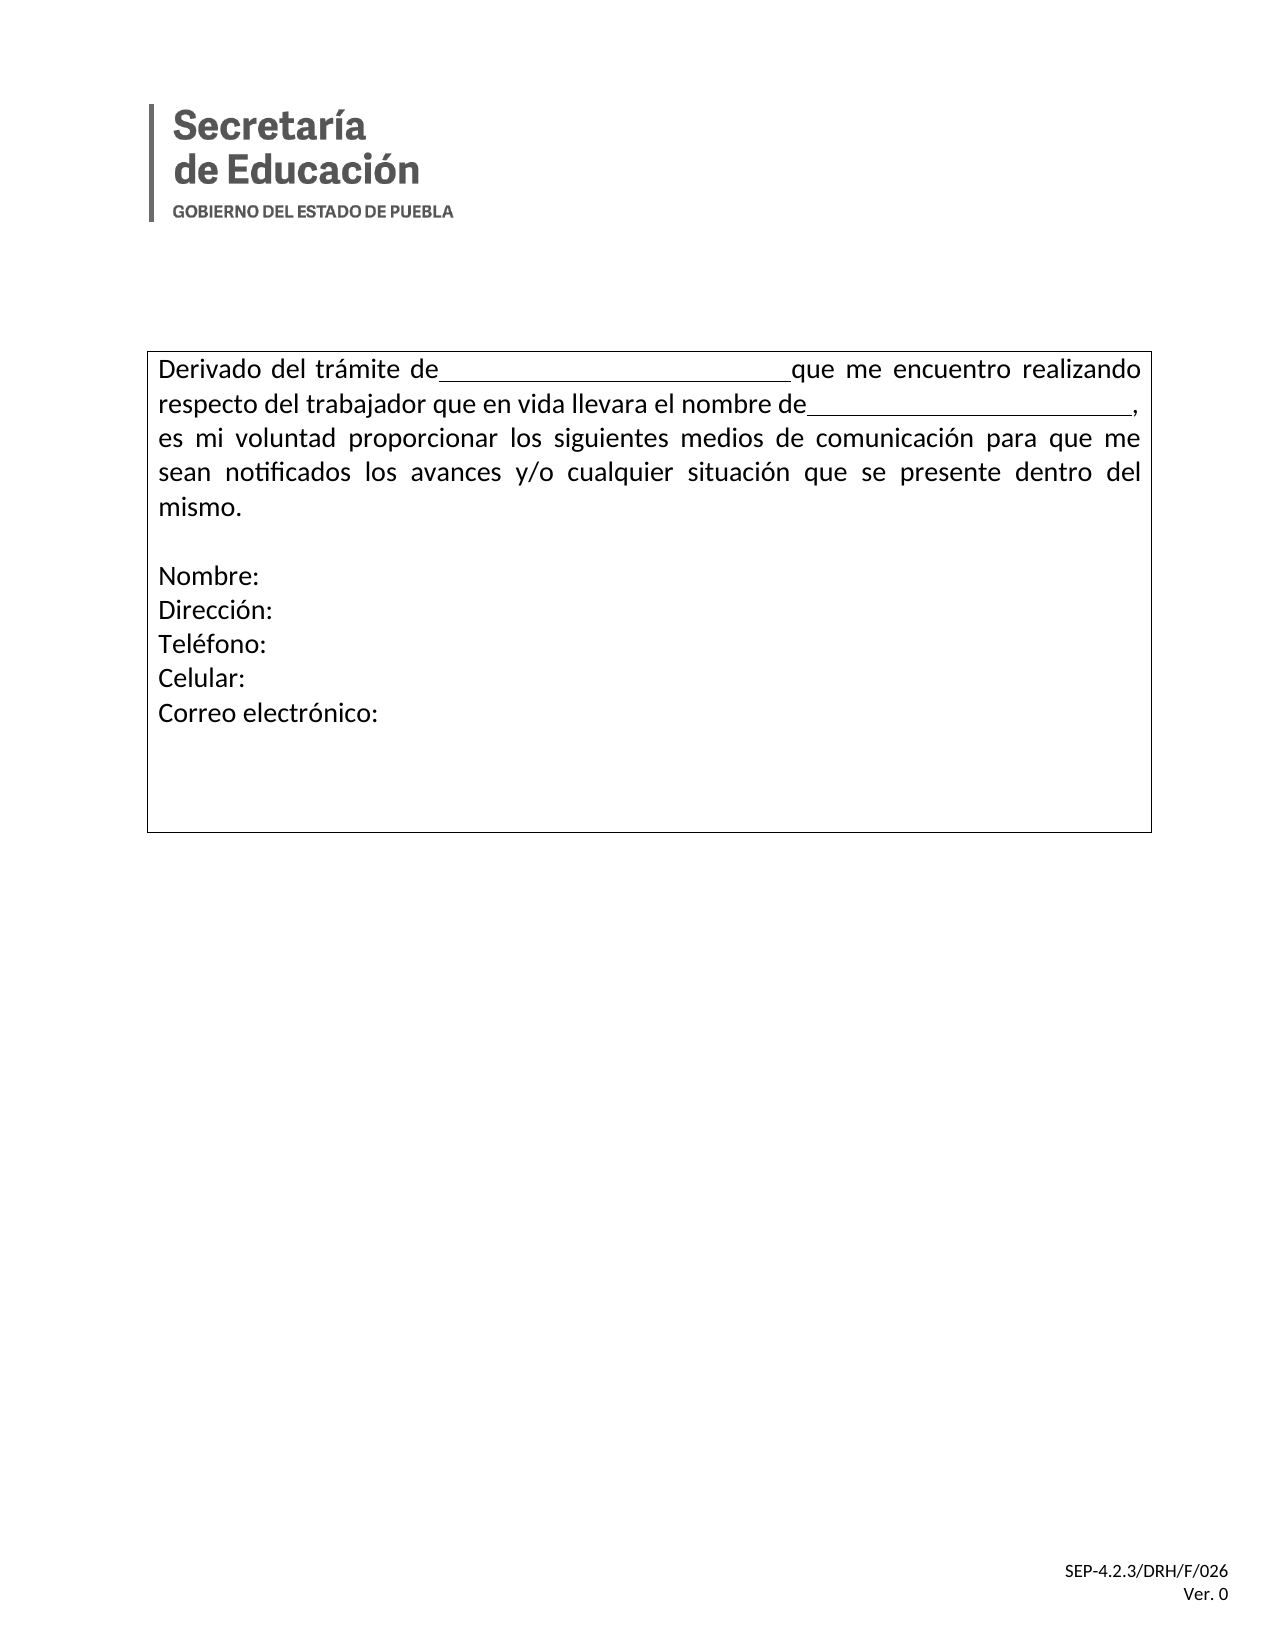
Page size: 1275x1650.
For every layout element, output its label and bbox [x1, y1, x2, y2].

picture [144, 104, 470, 222]
